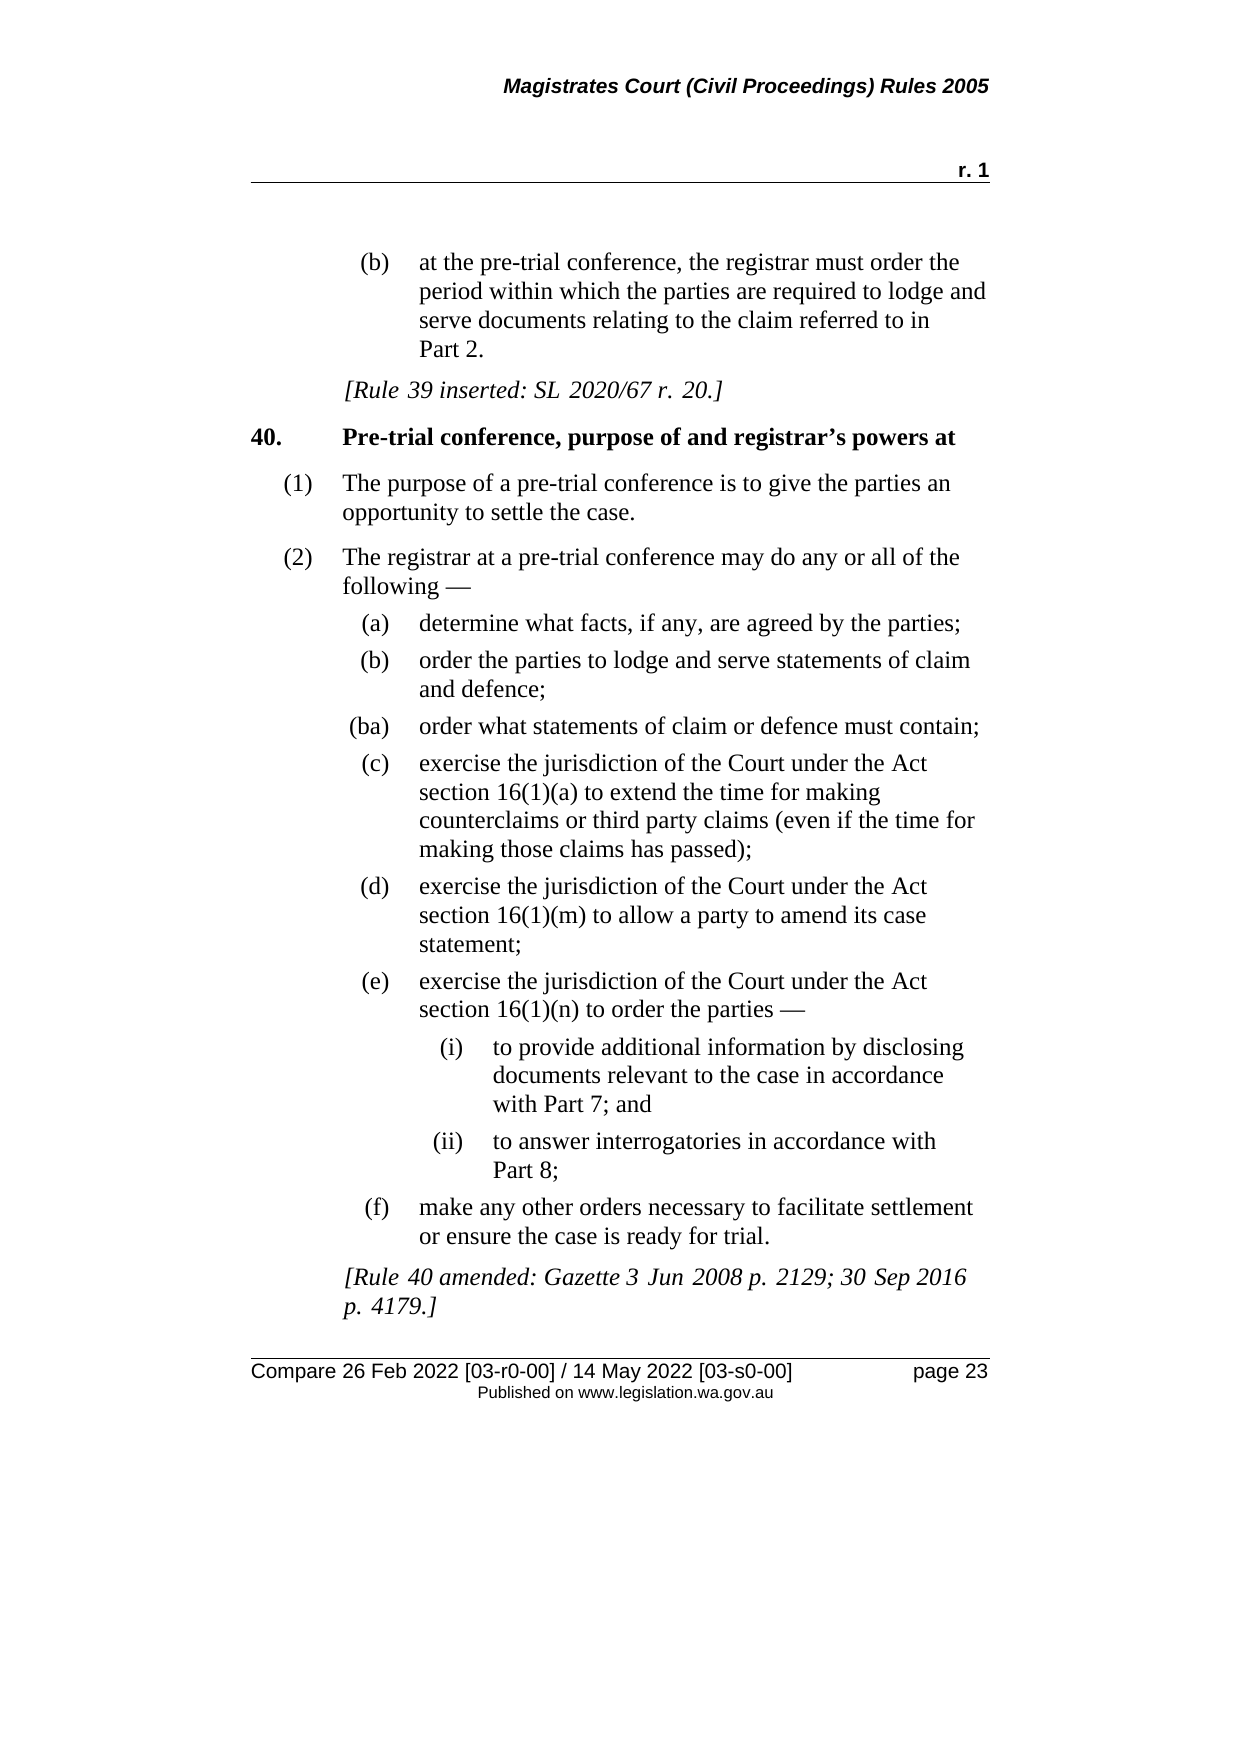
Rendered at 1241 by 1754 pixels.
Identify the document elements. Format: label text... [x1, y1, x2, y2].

text (ii) to answer interrogatories in accordance with Part 8; [251, 1126, 990, 1184]
text [Rule 39 inserted: SL 2020/67 r. 20.] [251, 375, 990, 404]
subtitle 40. Pre-trial conference, purpose of and registrar’s powers at [251, 422, 990, 451]
text (d) exercise the jurisdiction of the Court under the Act section 16(1)(m) to allow a party to amend its case statement; [251, 871, 990, 957]
text (i) to provide additional information by disclosing documents relevant to the case in accordance with Part 7; and [251, 1032, 990, 1118]
text [Rule 40 amended: Gazette 3 Jun 2008 p. 2129; 30 Sep 2016 p. 4179.] [251, 1262, 990, 1319]
text (f) make any other orders necessary to facilitate settlement or ensure the case is ready for trial. [251, 1192, 990, 1249]
text (a) determine what facts, if any, are agreed by the parties; [251, 608, 990, 637]
text (1) The purpose of a pre-trial conference is to give the parties an opportunity to settle the case. [251, 468, 990, 525]
text (b) order the parties to lodge and serve statements of claim and defence; [251, 645, 990, 702]
text (e) exercise the jurisdiction of the Court under the Act section 16(1)(n) to order the parties — [251, 966, 990, 1023]
text (c) exercise the jurisdiction of the Court under the Act section 16(1)(a) to extend the time for making counterclaims or third party claims (even if the time for making those claims has passed); [251, 748, 990, 863]
text (2) The registrar at a pre-trial conference may do any or all of the following — [251, 542, 990, 599]
text (ba) order what statements of claim or defence must contain; [251, 711, 990, 739]
text (b) at the pre-trial conference, the registrar must order the period within which the parties are required to lodge and serve documents relating to the claim referred to in Part 2. [251, 247, 990, 362]
